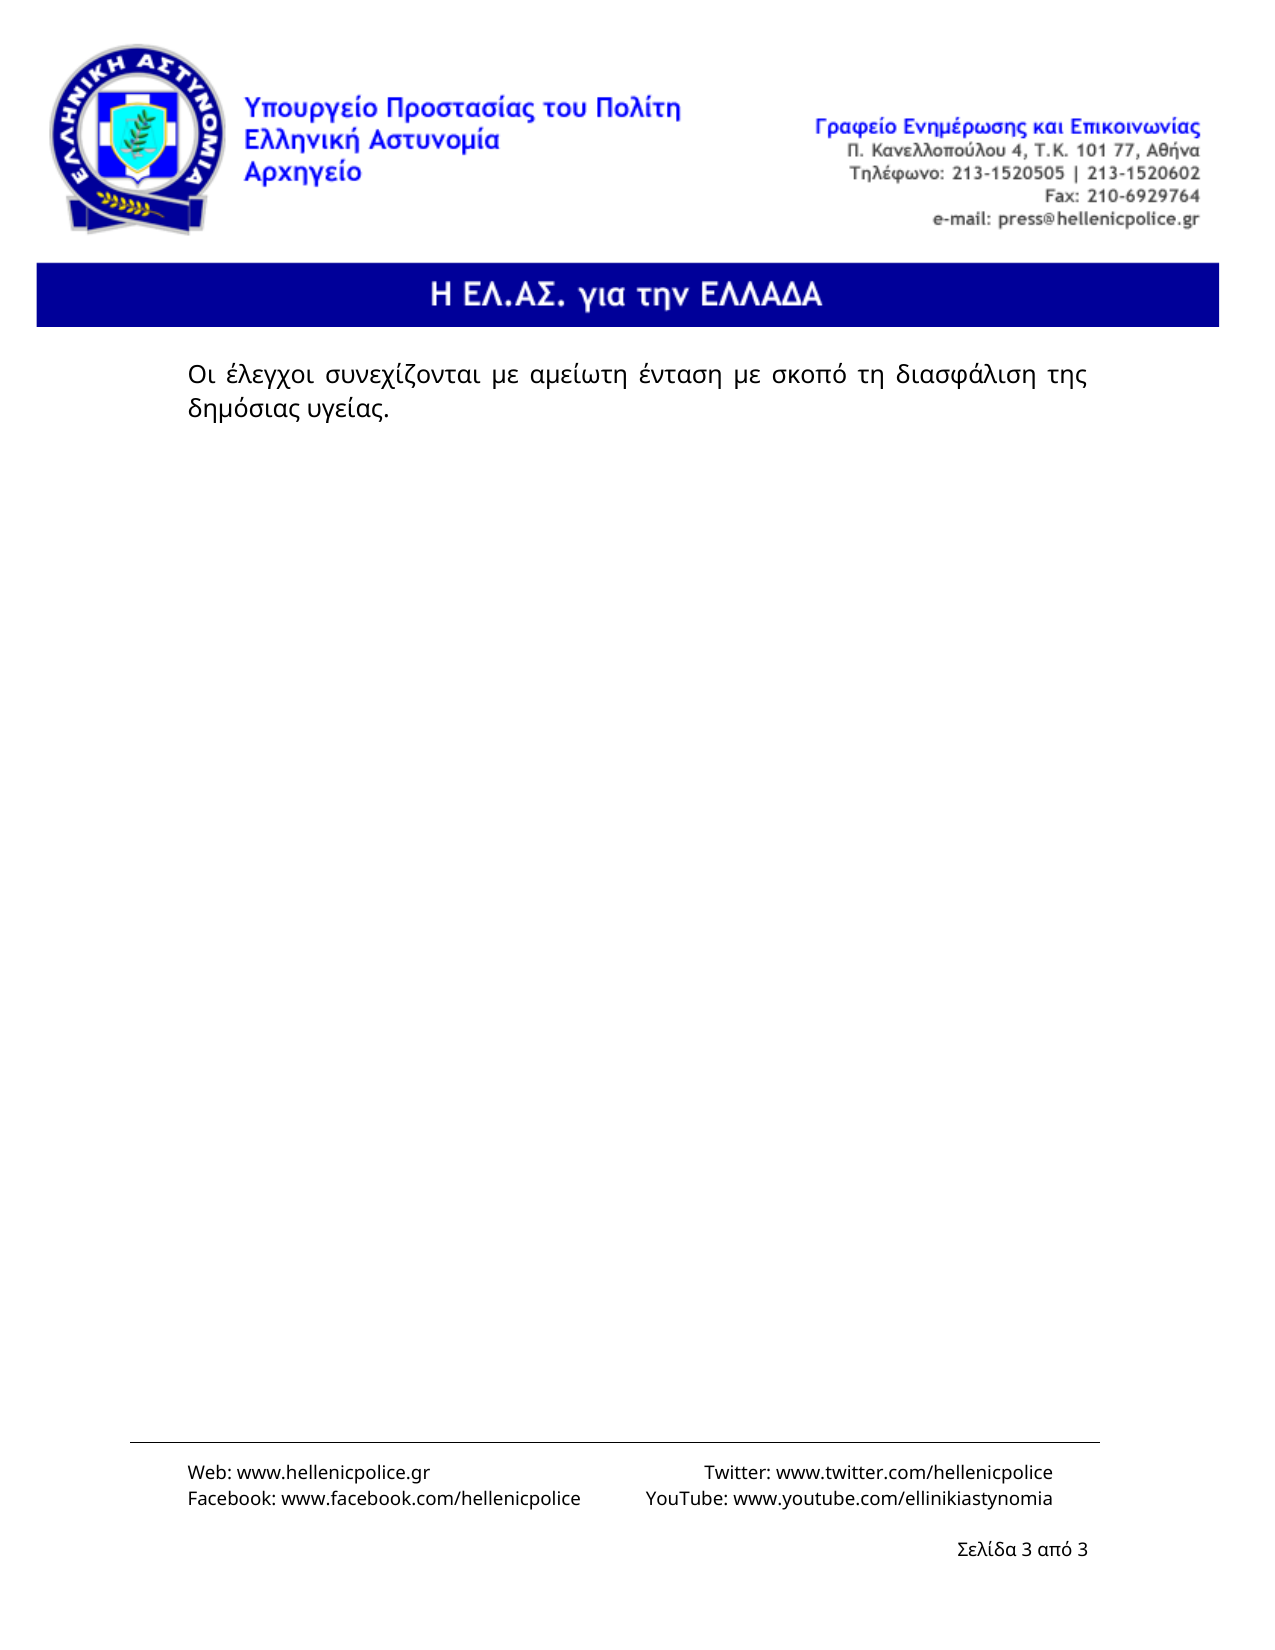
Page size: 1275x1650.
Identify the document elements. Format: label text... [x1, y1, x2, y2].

text Οι έλεγχοι συνεχίζονται με αμείωτη ένταση με σκοπό τη διασφάλιση της δημόσιας υγείας. [187, 357, 1088, 425]
picture [36, 23, 1220, 327]
